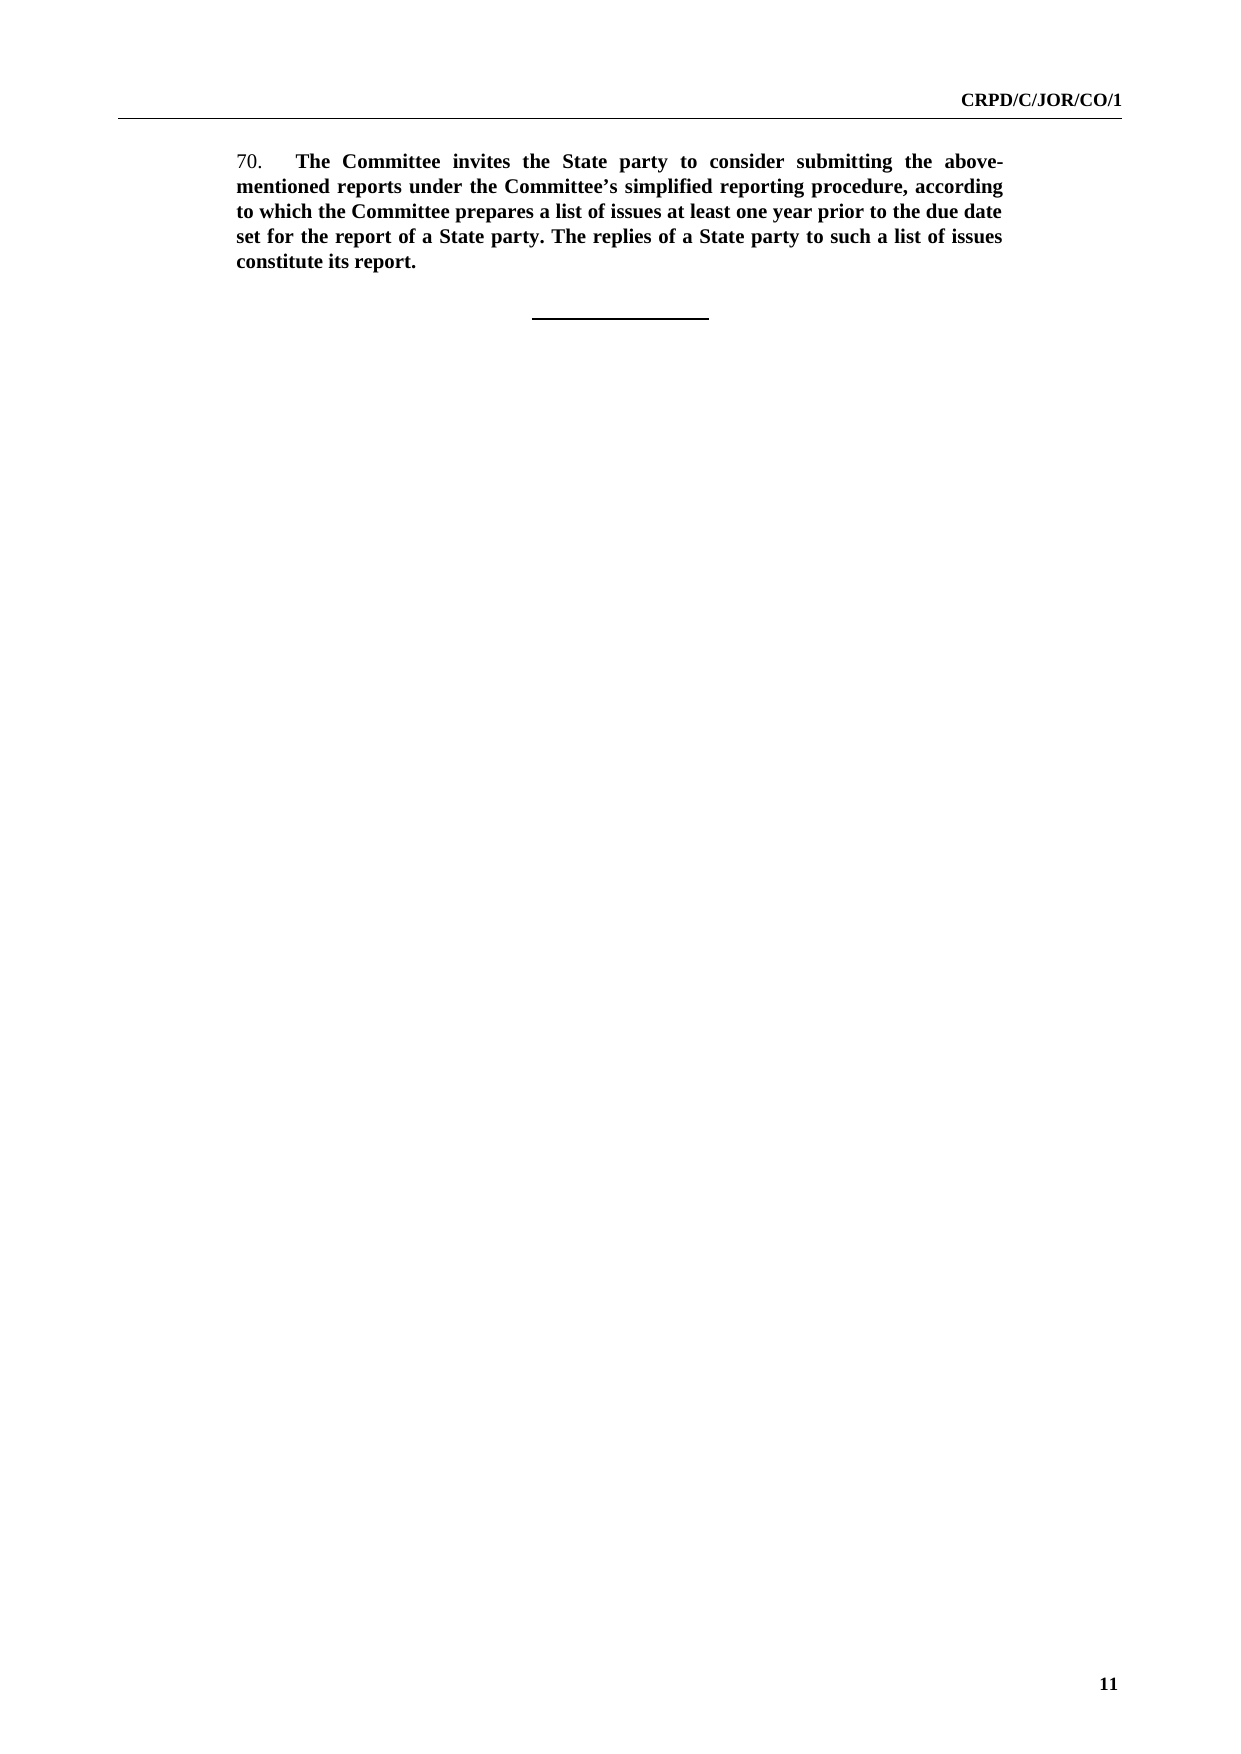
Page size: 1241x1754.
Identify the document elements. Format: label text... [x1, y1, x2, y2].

text 70. The Committee invites the State party to consider submitting the above-mentioned reports under the Committee’s simplified reporting procedure, according to which the Committee prepares a list of issues at least one year prior to the due date set for the report of a State party. The replies of a State party to such a list of issues constitute its report. [236, 148, 1004, 273]
